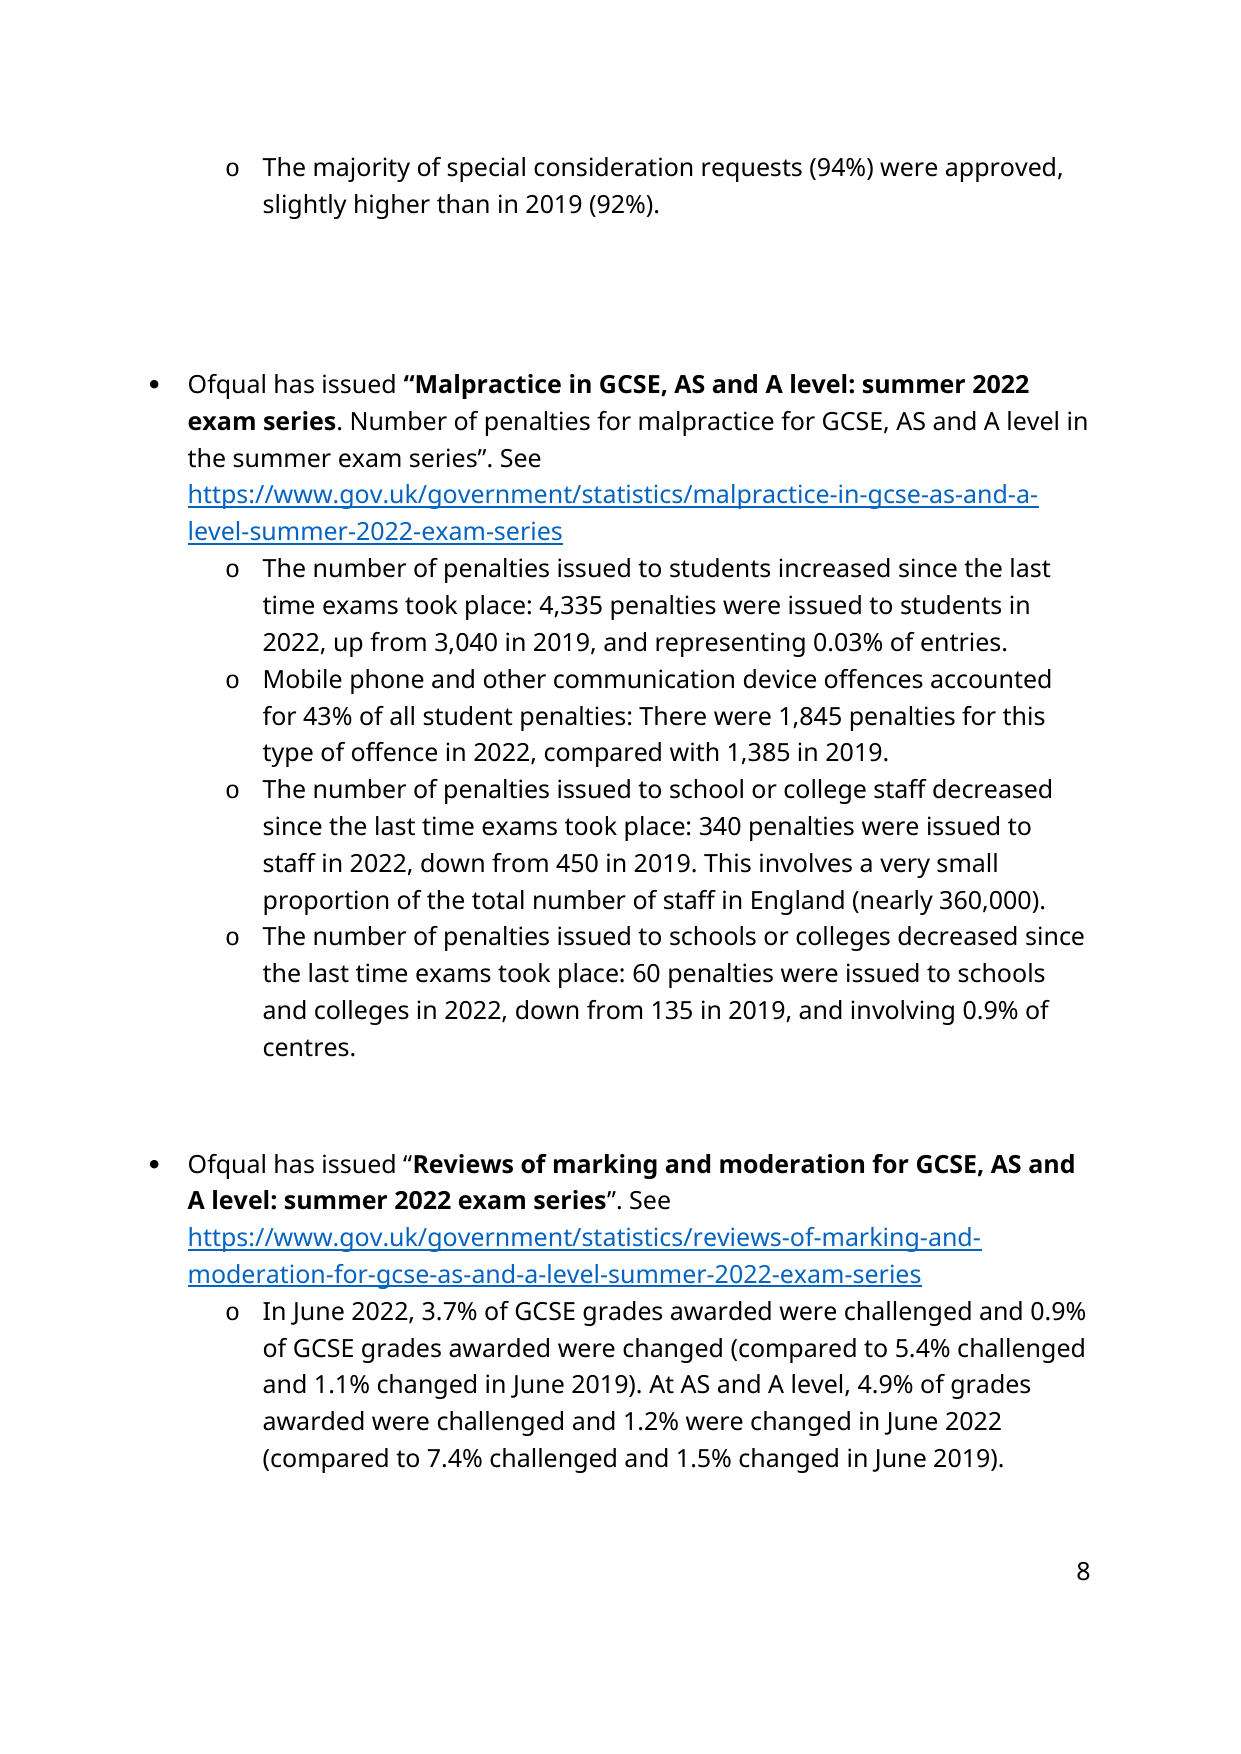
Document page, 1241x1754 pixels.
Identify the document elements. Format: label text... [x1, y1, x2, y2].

list The number of penalties issued to schools or colleges decreased since the last time exams took place: 60 penalties were issued to schools and colleges in 2022, down from 135 in 2019, and involving 0.9% of centres. [225, 919, 1090, 1064]
list Ofqual has issued “Malpractice in GCSE, AS and A level: summer 2022 exam series. Number of penalties for malpractice for GCSE, AS and A level in the summer exam series”. See https://www.gov.uk/government/statistics/malpractice-in-gcse-as-and-a-level-summer-2022-exam-series [150, 367, 1090, 548]
list Ofqual has issued “Reviews of marking and moderation for GCSE, AS and A level: summer 2022 exam series”. See https://www.gov.uk/government/statistics/reviews-of-marking-and-moderation-for-gcse-as-and-a-level-summer-2022-exam-series [150, 1146, 1090, 1291]
list The number of penalties issued to students increased since the last time exams took place: 4,335 penalties were issued to students in 2022, up from 3,040 in 2019, and representing 0.03% of entries. [225, 551, 1090, 658]
list The majority of special consideration requests (94%) were approved, slightly higher than in 2019 (92%). [225, 150, 1090, 221]
list Mobile phone and other communication device offences accounted for 43% of all student penalties: There were 1,845 penalties for this type of offence in 2022, compared with 1,385 in 2019. [225, 661, 1090, 769]
list The number of penalties issued to school or college staff decreased since the last time exams took place: 340 penalties were issued to staff in 2022, down from 450 in 2019. This involves a very small proportion of the total number of staff in England (nearly 360,000). [225, 772, 1090, 916]
list In June 2022, 3.7% of GCSE grades awarded were challenged and 0.9% of GCSE grades awarded were changed (compared to 5.4% challenged and 1.1% changed in June 2019). At AS and A level, 4.9% of grades awarded were challenged and 1.2% were changed in June 2022 (compared to 7.4% challenged and 1.5% changed in June 2019). [225, 1293, 1090, 1475]
